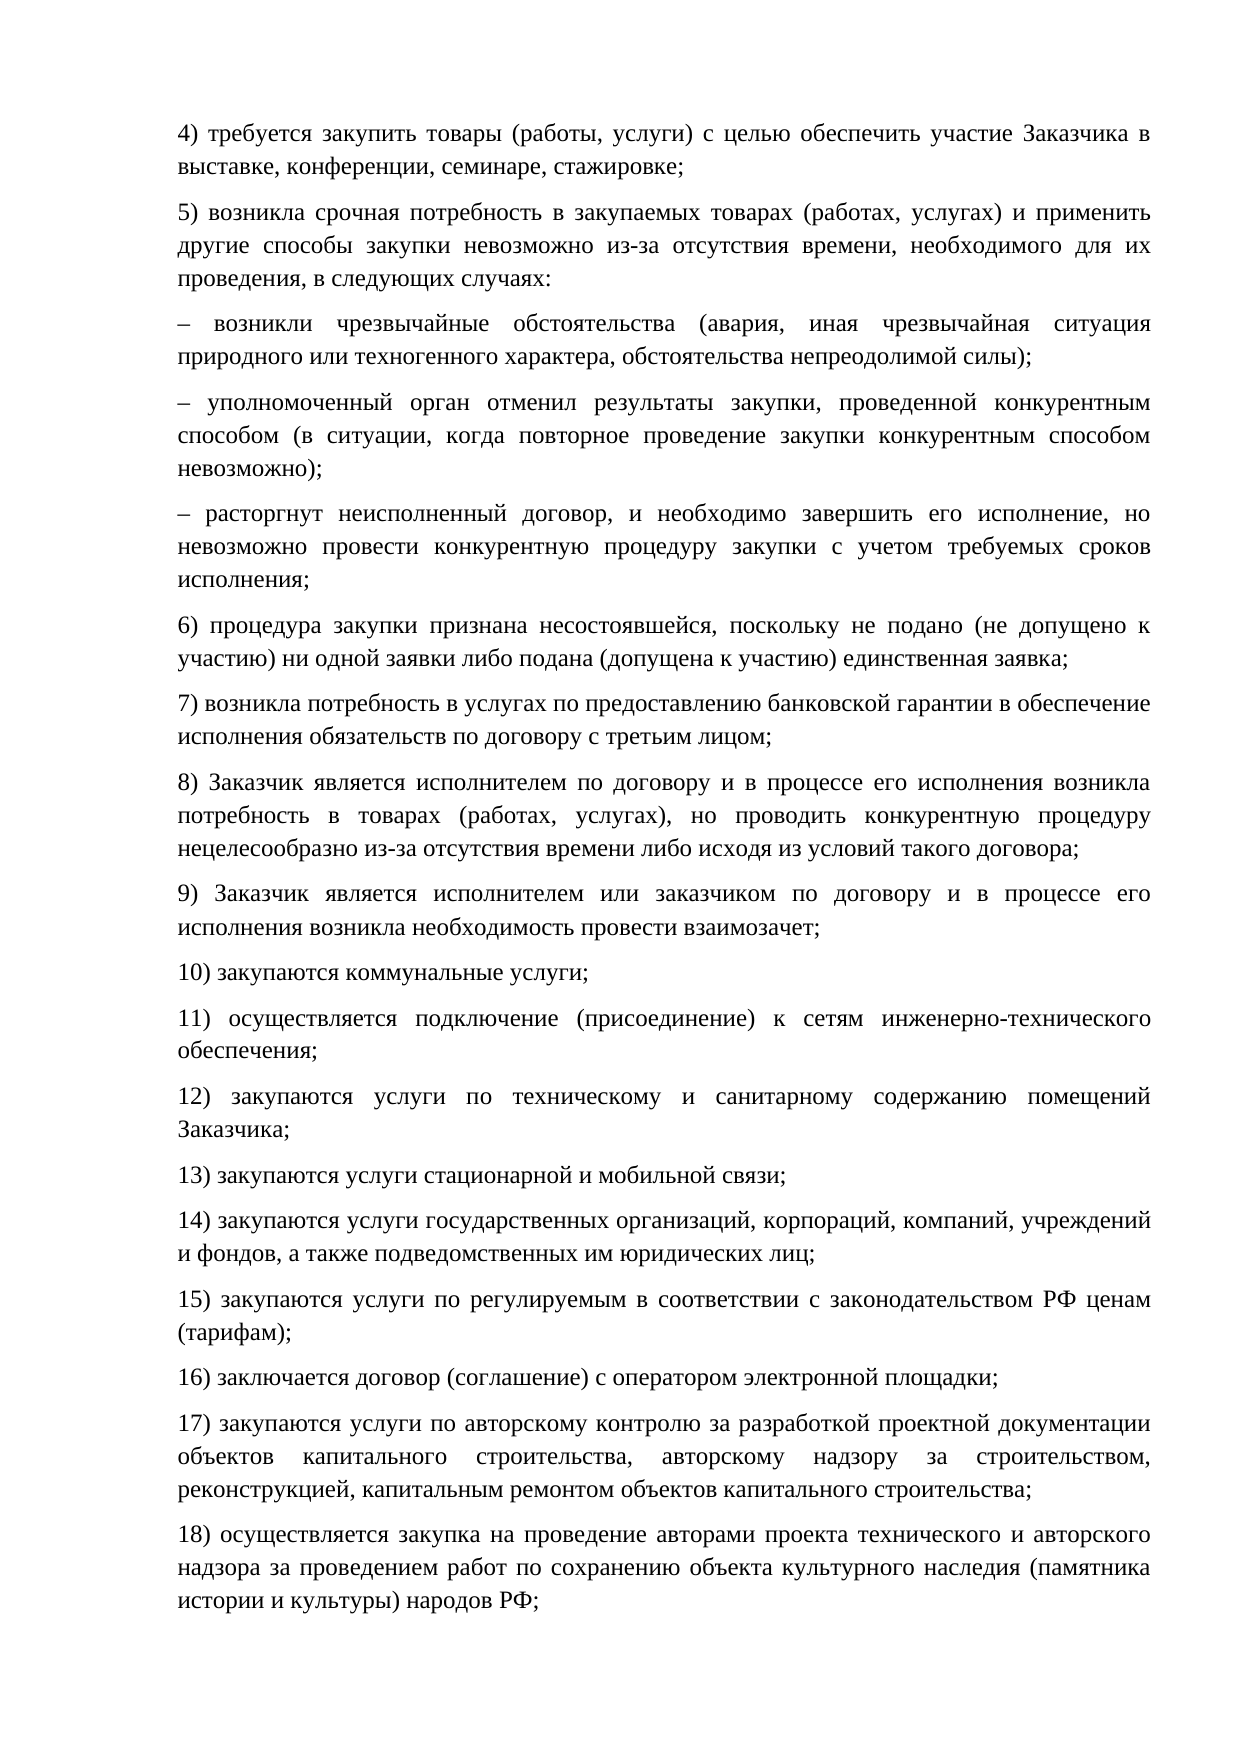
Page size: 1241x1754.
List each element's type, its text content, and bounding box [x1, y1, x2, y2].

text 17) закупаются услуги по авторскому контролю за разработкой проектной документации объектов капитального строительства, авторскому надзору за строительством, реконструкцией, капитальным ремонтом объектов капитального строительства; [177, 1408, 1152, 1503]
text – возникли чрезвычайные обстоятельства (авария, иная чрезвычайная ситуация природного или техногенного характера, обстоятельства непреодолимой силы); [177, 308, 1152, 370]
text 15) закупаются услуги по регулируемым в соответствии с законодательством РФ ценам (тарифам); [177, 1284, 1152, 1346]
text 9) Заказчик является исполнителем или заказчиком по договору и в процессе его исполнения возникла необходимость провести взаимозачет; [177, 878, 1152, 940]
text 10) закупаются коммунальные услуги; [177, 957, 1152, 986]
text 5) возникла срочная потребность в закупаемых товарах (работах, услугах) и применить другие способы закупки невозможно из-за отсутствия времени, необходимого для их проведения, в следующих случаях: [177, 197, 1152, 291]
text 12) закупаются услуги по техническому и санитарному содержанию помещений Заказчика; [177, 1081, 1152, 1143]
text 13) закупаются услуги стационарной и мобильной связи; [177, 1160, 1152, 1188]
text 14) закупаются услуги государственных организаций, корпораций, компаний, учреждений и фондов, а также подведомственных им юридических лиц; [177, 1205, 1152, 1267]
text – уполномоченный орган отменил результаты закупки, проведенной конкурентным способом (в ситуации, когда повторное проведение закупки конкурентным способом невозможно); [177, 387, 1152, 482]
text 11) осуществляется подключение (присоединение) к сетям инженерно-технического обеспечения; [177, 1003, 1152, 1064]
text 7) возникла потребность в услугах по предоставлению банковской гарантии в обеспечение исполнения обязательств по договору с третьим лицом; [177, 688, 1152, 750]
text 18) осуществляется закупка на проведение авторами проекта технического и авторского надзора за проведением работ по сохранению объекта культурного наследия (памятника истории и культуры) народов РФ; [177, 1519, 1152, 1614]
text 6) процедура закупки признана несостоявшейся, поскольку не подано (не допущено к участию) ни одной заявки либо подана (допущена к участию) единственная заявка; [177, 610, 1152, 672]
text 4) требуется закупить товары (работы, услуги) с целью обеспечить участие Заказчика в выставке, конференции, семинаре, стажировке; [177, 118, 1152, 180]
text – расторгнут неисполненный договор, и необходимо завершить его исполнение, но невозможно провести конкурентную процедуру закупки с учетом требуемых сроков исполнения; [177, 498, 1152, 593]
text 16) заключается договор (соглашение) с оператором электронной площадки; [177, 1362, 1152, 1391]
text 8) Заказчик является исполнителем по договору и в процессе его исполнения возникла потребность в товарах (работах, услугах), но проводить конкурентную процедуру нецелесообразно из-за отсутствия времени либо исходя из условий такого договора; [177, 767, 1152, 862]
